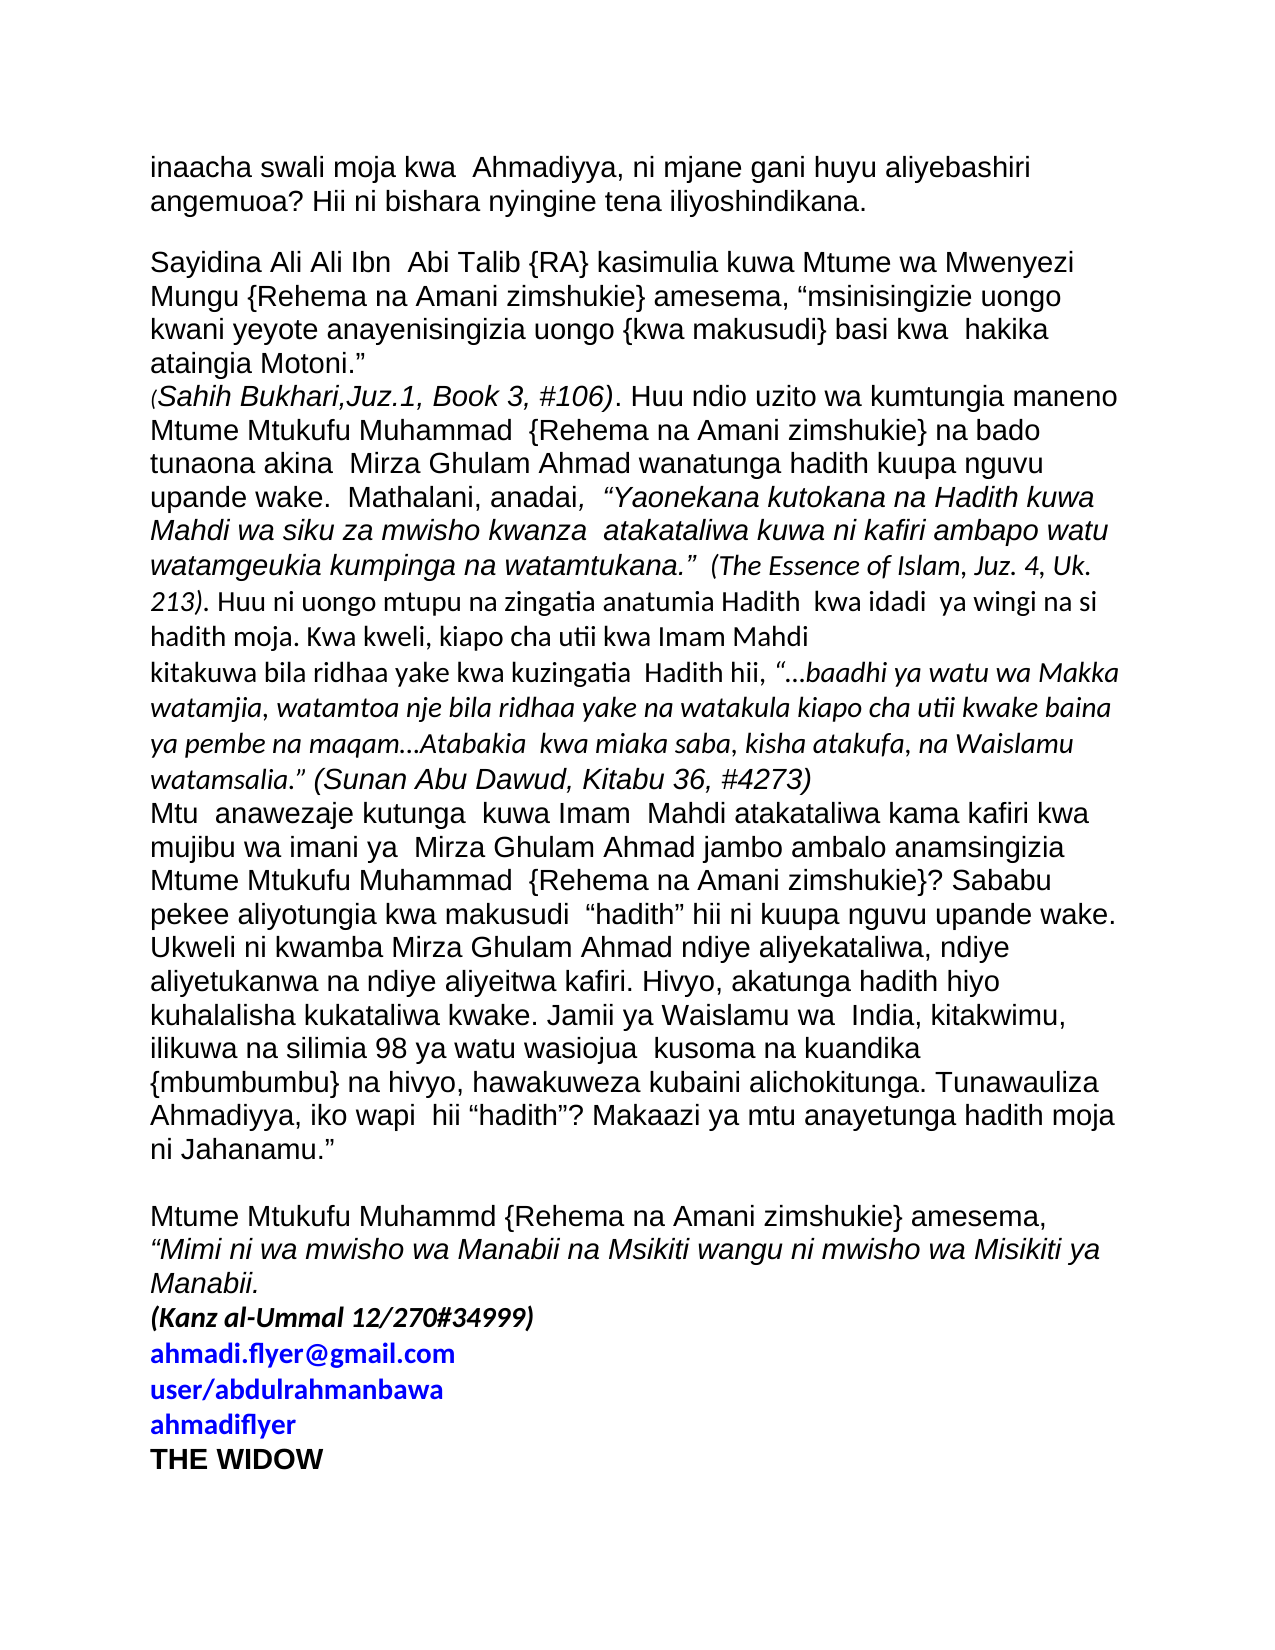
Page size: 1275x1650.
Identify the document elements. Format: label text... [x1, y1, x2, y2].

text user/abdulrahmanbawa [150, 1371, 1125, 1406]
text Mtume Mtukufu Muhammd {Rehema na Amani zimshukie} amesema, “Mimi ni wa mwisho wa Manabii na Msikiti wangu ni mwisho wa Misikiti ya Manabii. (Kanz al-Ummal 12/270#34999) [150, 1199, 1125, 1335]
text ahmadiflyer [150, 1406, 1125, 1442]
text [150, 150, 1125, 217]
text Mtu anawezaje kutunga kuwa Imam Mahdi atakataliwa kama kafiri kwa mujibu wa imani ya Mirza Ghulam Ahmad jambo ambalo anamsingizia Mtume Mtukufu Muhammad {Rehema na Amani zimshukie}? Sababu pekee aliyotungia kwa makusudi “hadith” hii ni kuupa nguvu upande wake. Ukweli ni kwamba Mirza Ghulam Ahmad ndiye aliyekataliwa, ndiye aliyetukanwa na ndiye aliyeitwa kafiri. Hivyo, akatunga hadith hiyo kuhalalisha kukataliwa kwake. Jamii ya Waislamu wa India, kitakwimu, ilikuwa na silimia 98 ya watu wasiojua kusoma na kuandika {mbumbumbu} na hivyo, hawakuweza kubaini alichokitunga. Tunawauliza Ahmadiyya, iko wapi hii “hadith”? Makaazi ya mtu anayetunga hadith moja ni Jahanamu.” [150, 796, 1125, 1165]
text Sayidina Ali Ali Ibn Abi Talib {RA} kasimulia kuwa Mtume wa Mwenyezi Mungu {Rehema na Amani zimshukie} amesema, “msinisingizie uongo kwani yeyote anayenisingizia uongo {kwa makusudi} basi kwa hakika ataingia Motoni.” (Sahih Bukhari,Juz.1, Book 3, #106). Huu ndio uzito wa kumtungia maneno Mtume Mtukufu Muhammad {Rehema na Amani zimshukie} na bado tunaona akina Mirza Ghulam Ahmad wanatunga hadith kuupa nguvu upande wake. Mathalani, anadai, “Yaonekana kutokana na Hadith kuwa Mahdi wa siku za mwisho kwanza atakataliwa kuwa ni kafiri ambapo watu watamgeukia kumpinga na watamtukana.” (The Essence of Islam, Juz. 4, Uk. 213). Huu ni uongo mtupu na zingatia anatumia Hadith kwa idadi ya wingi na si hadith moja. Kwa kweli, kiapo cha utii kwa Imam Mahdi kitakuwa bila ridhaa yake kwa kuzingatia Hadith hii, “…baadhi ya watu wa Makka watamjia, watamtoa nje bila ridhaa yake na watakula kiapo cha utii kwake baina ya pembe na maqam…Atabakia kwa miaka saba, kisha atakufa, na Waislamu watamsalia.” (Sunan Abu Dawud, Kitabu 36, #4273) [150, 245, 1125, 796]
text THE WIDOW [150, 1442, 1125, 1476]
text ahmadi.flyer@gmail.com [150, 1335, 1125, 1371]
